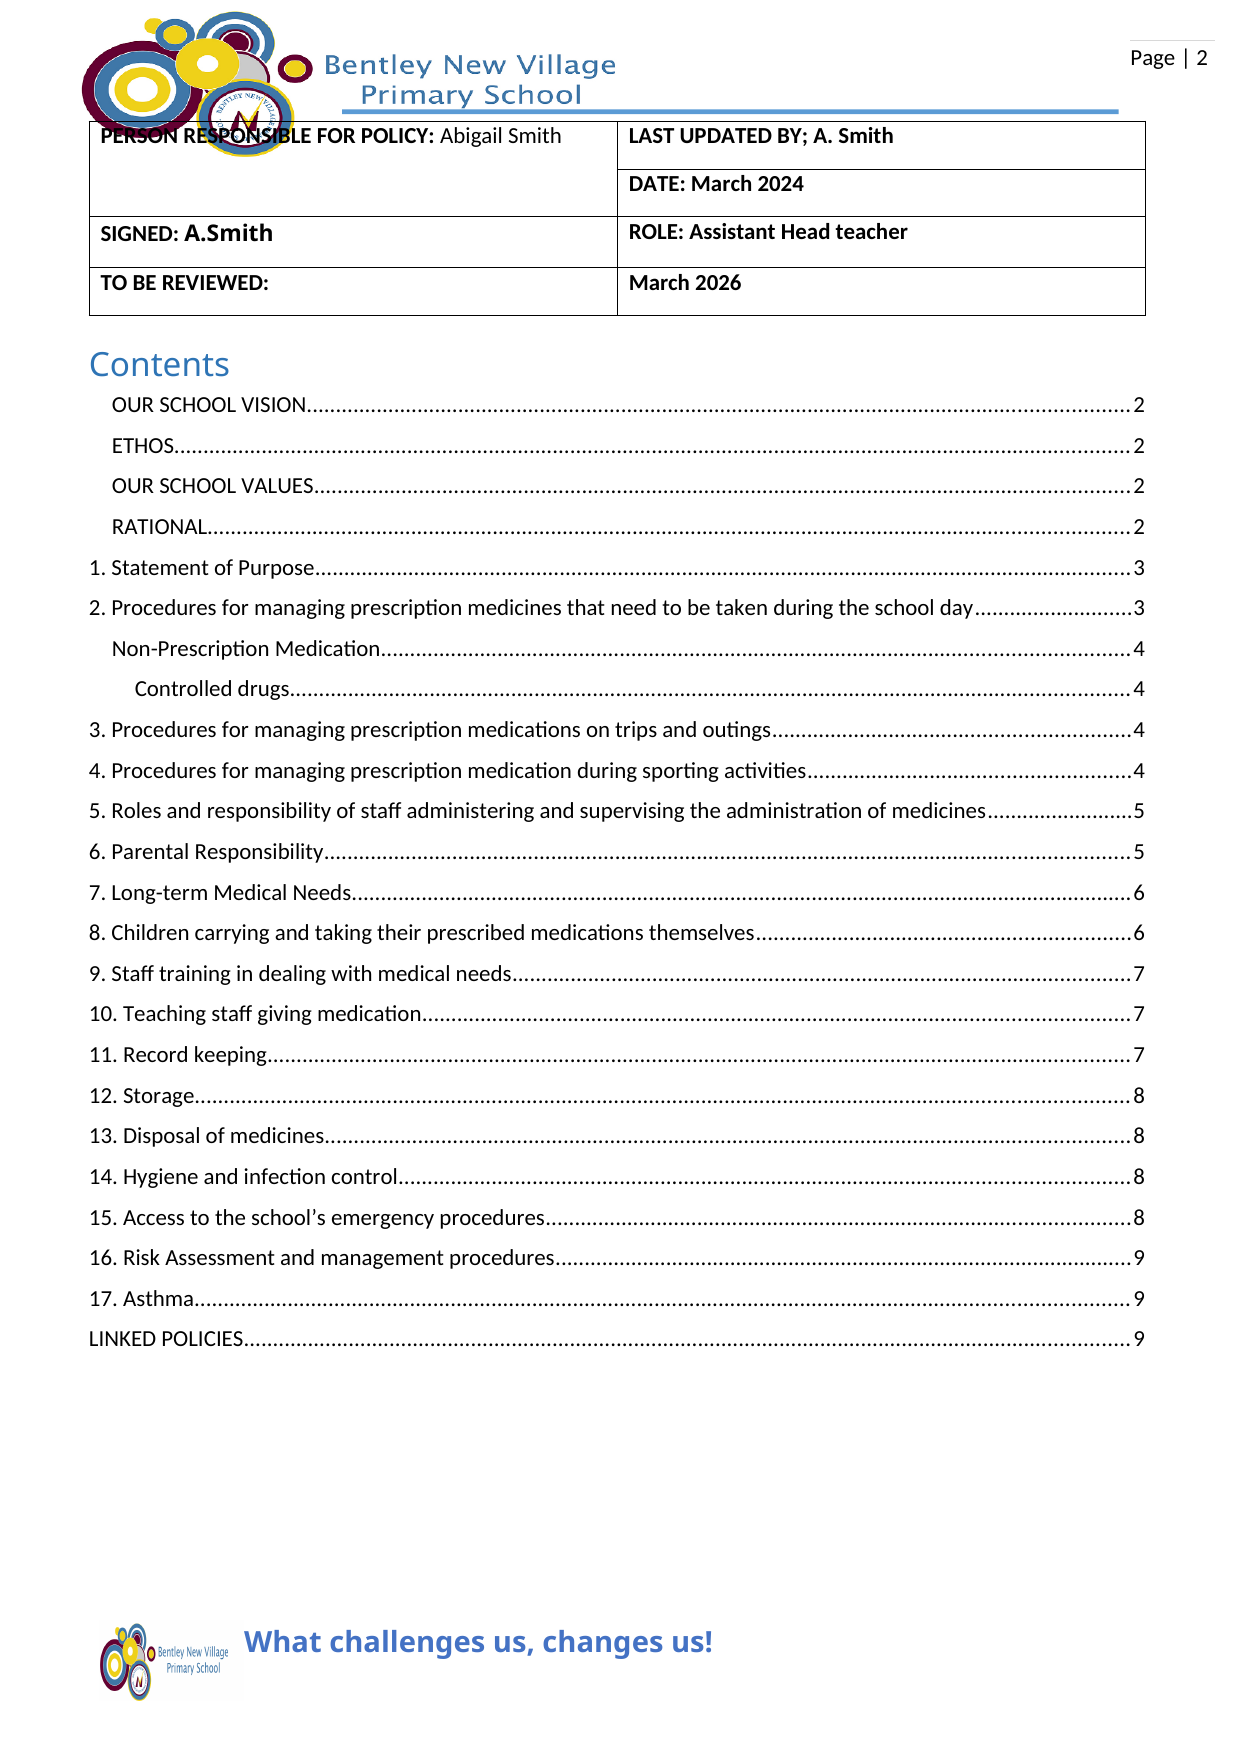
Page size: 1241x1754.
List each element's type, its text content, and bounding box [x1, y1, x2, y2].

table_cell DATE: March 2024 [618, 170, 1145, 216]
picture [98, 1620, 244, 1701]
table_header PERSON RESPONSIBLE FOR POLICY: Abigail Smith [90, 122, 617, 216]
table_header LAST UPDATED BY; A. Smith [618, 122, 1145, 168]
table_cell TO BE REVIEWED: [90, 268, 617, 315]
picture [73, 5, 686, 157]
table_cell ROLE: Assistant Head teacher [618, 217, 1145, 267]
table_cell SIGNED: A.Smith [90, 217, 617, 267]
table_cell March 2026 [618, 268, 1145, 315]
